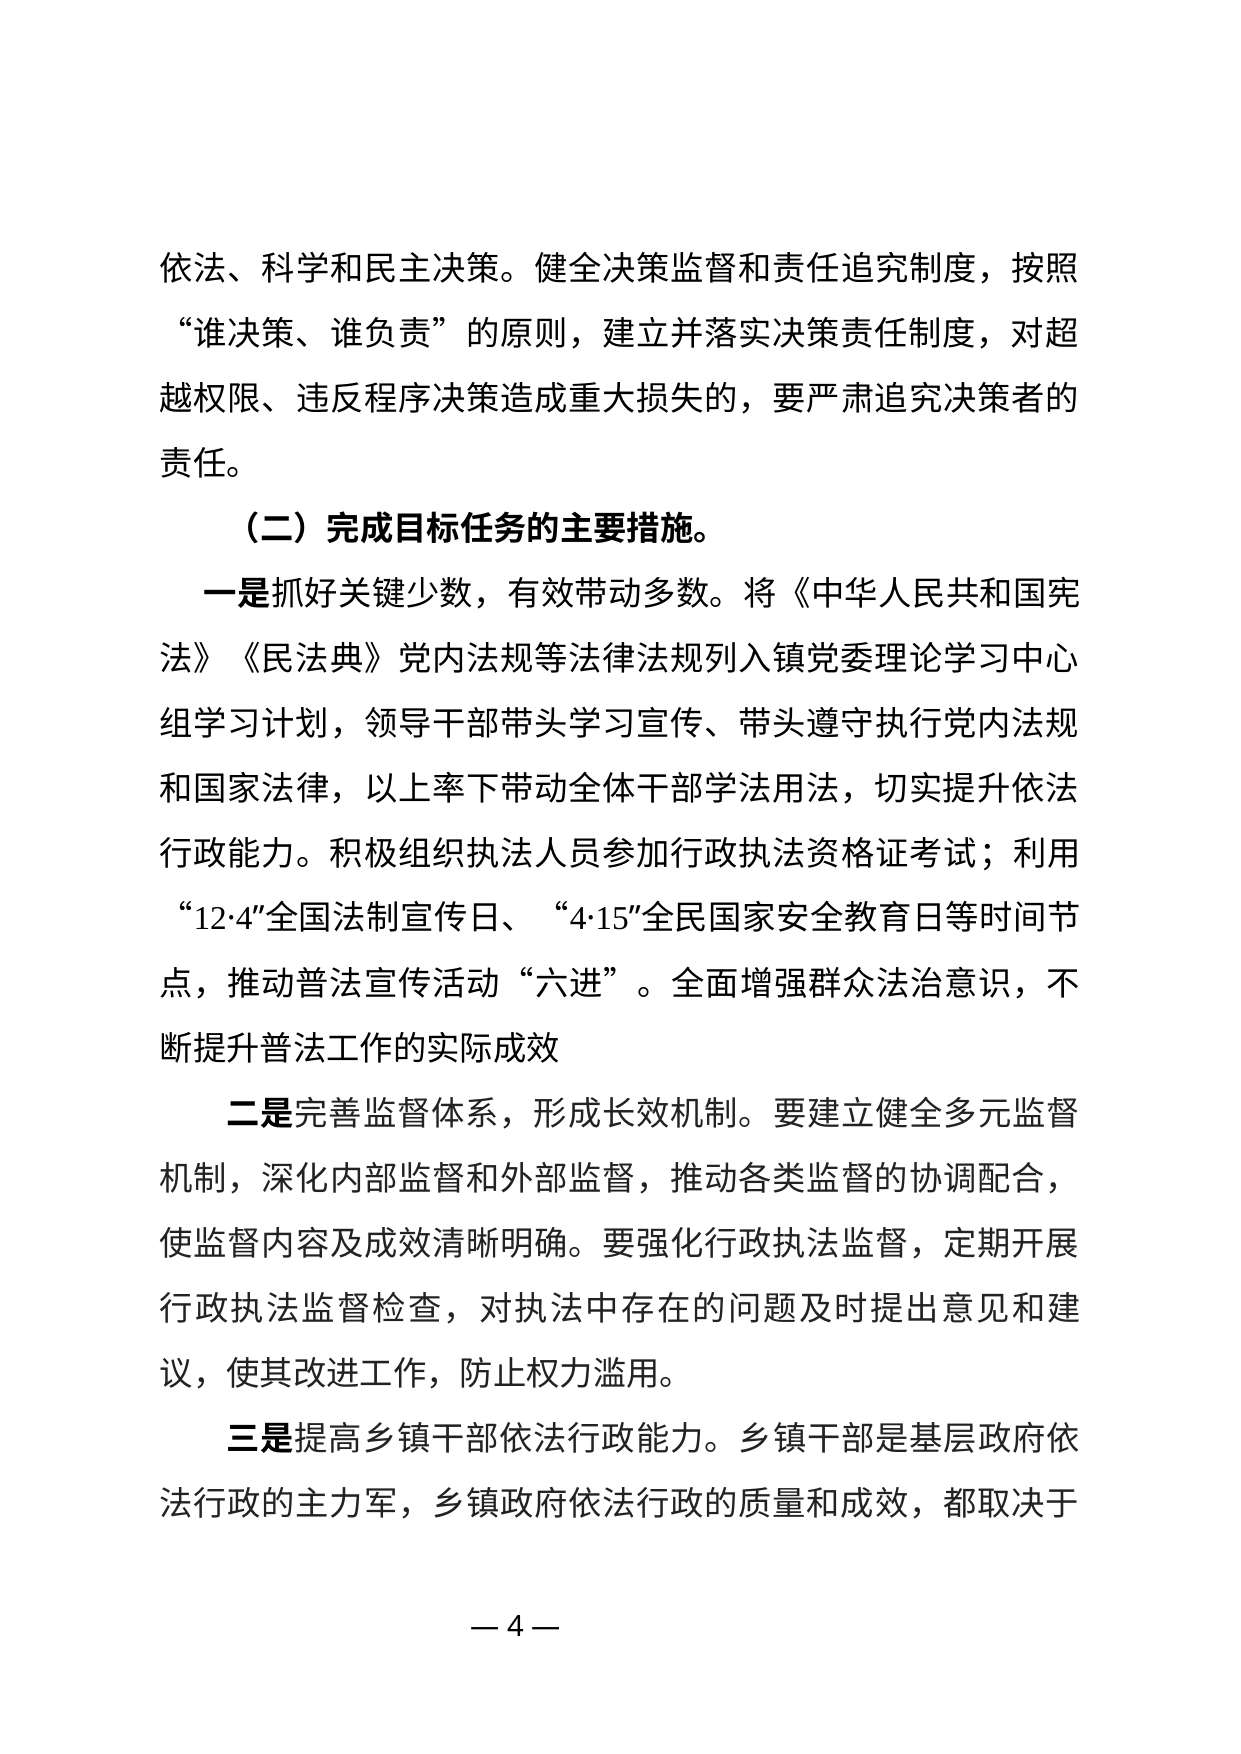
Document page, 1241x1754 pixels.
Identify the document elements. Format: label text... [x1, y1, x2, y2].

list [159, 1403, 1081, 1533]
list 二是完善监督体系，形成长效机制。要建立健全多元监督机制，深化内部监督和外部监督，推动各类监督的协调配合，使监督内容及成效清晰明确。要强化行政执法监督，定期开展行政执法监督检查，对执法中存在的问题及时提出意见和建议，使其改进工作，防止权力滥用。 [159, 1078, 1081, 1403]
text （二）完成目标任务的主要措施。 [159, 493, 1081, 558]
text 一是抓好关键少数，有效带动多数。将《中华人民共和国宪法》《民法典》党内法规等法律法规列入镇党委理论学习中心组学习计划，领导干部带头学习宣传、带头遵守执行党内法规和国家法律，以上率下带动全体干部学法用法，切实提升依法行政能力。积极组织执法人员参加行政执法资格证考试；利用“12·4”全国法制宣传日、“4·15”全民国家安全教育日等时间节点，推动普法宣传活动“六进”。全面增强群众法治意识，不断提升普法工作的实际成效 [159, 558, 1081, 1078]
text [159, 233, 1081, 493]
